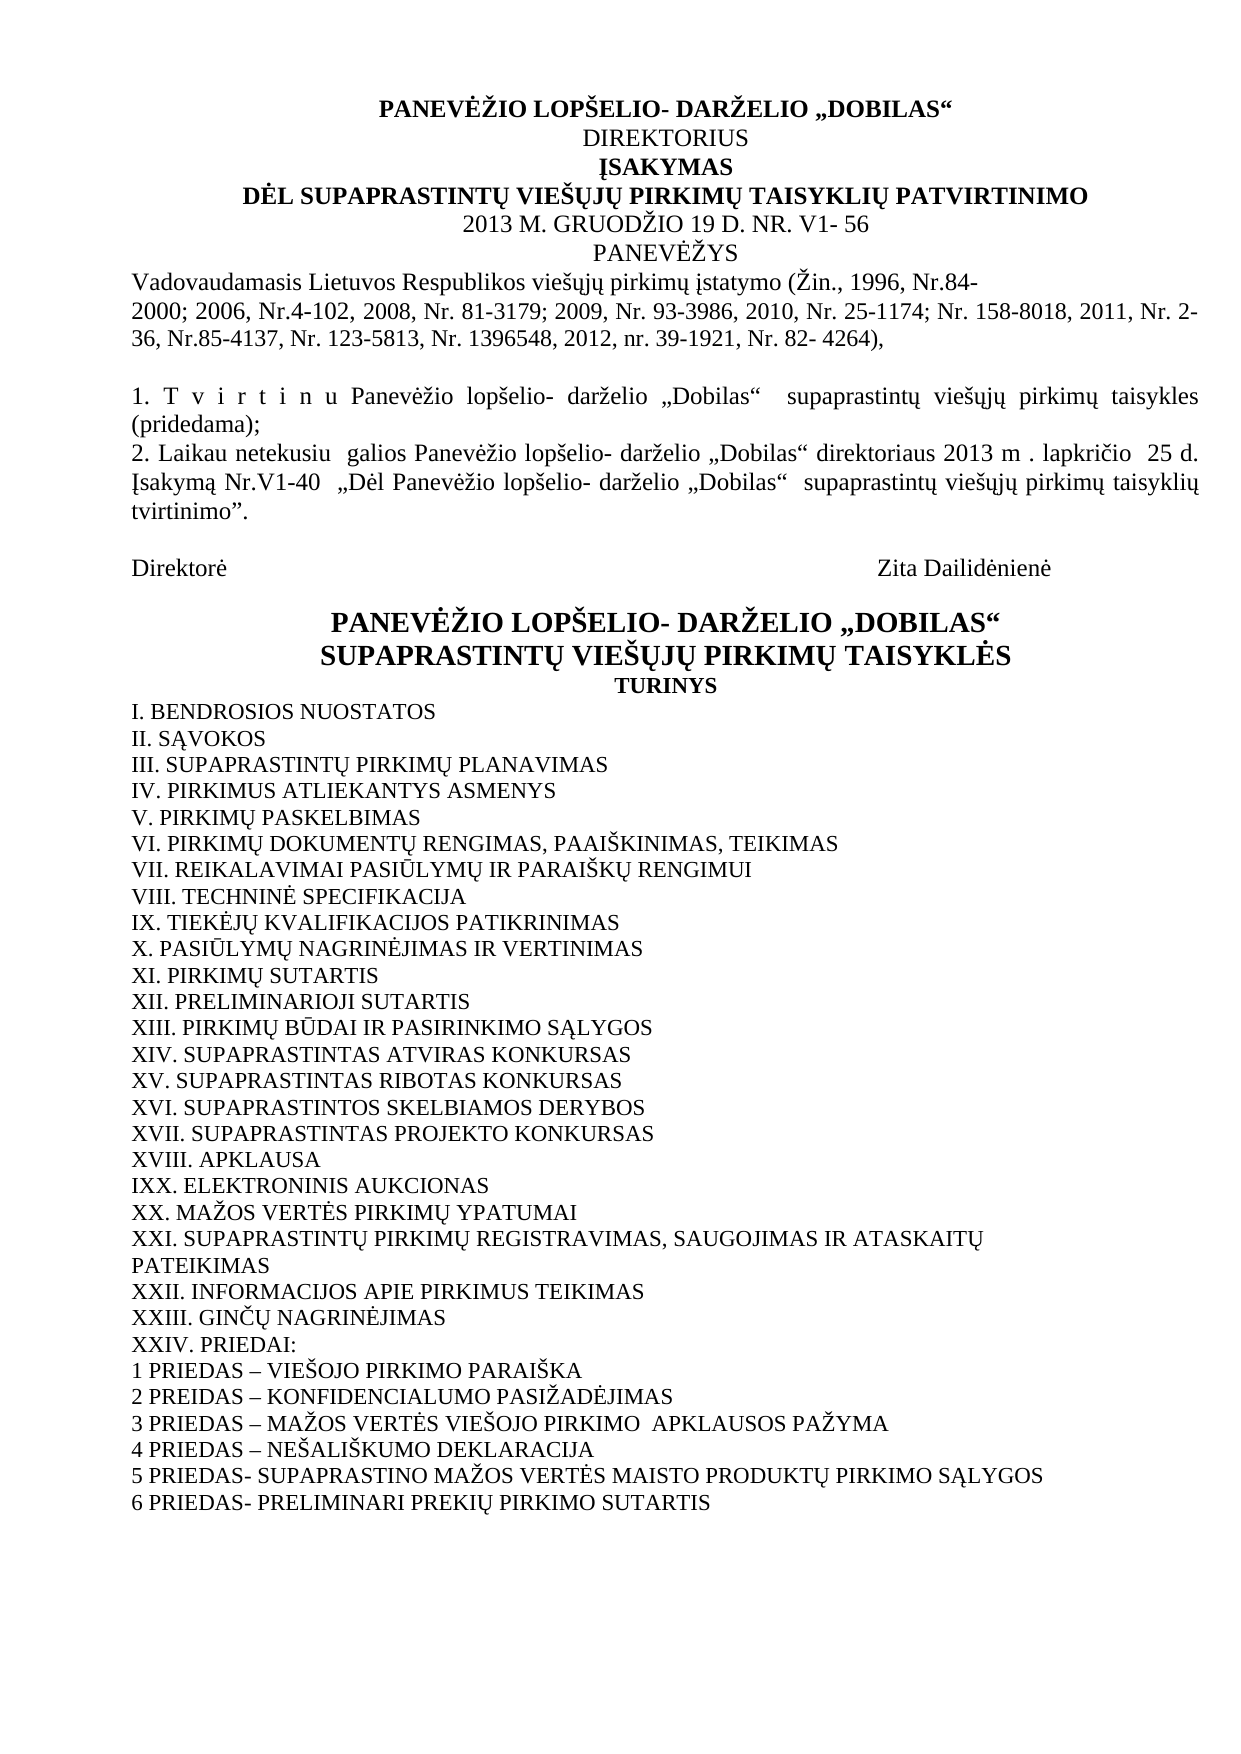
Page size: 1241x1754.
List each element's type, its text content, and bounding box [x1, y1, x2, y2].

text XXI. SUPAPRASTINTŲ PIRKIMŲ REGISTRAVIMAS, SAUGOJIMAS IR ATASKAITŲ [131, 1225, 1200, 1252]
text II. SĄVOKOS [131, 724, 1200, 751]
text DĖL SUPAPRASTINTŲ VIEŠŲJŲ PIRKIMŲ TAISYKLIŲ PATVIRTINIMO [131, 181, 1200, 209]
text XVIII. APKLAUSA [131, 1146, 1200, 1173]
text VII. REIKALAVIMAI PASIŪLYMŲ IR PARAIŠKŲ RENGIMUI [131, 856, 1200, 883]
text PANEVĖŽIO LOPŠELIO- DARŽELIO „DOBILAS“ [131, 605, 1200, 638]
text 2. Laikau netekusiu galios Panevėžio lopšelio- darželio „Dobilas“ direktoriaus 2013 m . lapkričio 25 d. Įsakymą Nr.V1-40 „Dėl Panevėžio lopšelio- darželio „Dobilas“ supaprastintų viešųjų pirkimų taisyklių tvirtinimo”. [131, 438, 1200, 524]
text XXII. INFORMACIJOS APIE PIRKIMUS TEIKIMAS [131, 1278, 1200, 1304]
text I. BENDROSIOS NUOSTATOS [131, 698, 1200, 724]
text XV. SUPAPRASTINTAS RIBOTAS KONKURSAS [131, 1067, 1200, 1093]
text XX. MAŽOS VERTĖS PIRKIMŲ YPATUMAI [131, 1199, 1200, 1225]
text DIREKTORIUS [131, 123, 1200, 152]
text 2013 M. GRUODŽIO 19 D. NR. V1- 56 [131, 209, 1200, 238]
text TURINYS [131, 672, 1200, 698]
text VI. PIRKIMŲ DOKUMENTŲ RENGIMAS, PAAIŠKINIMAS, TEIKIMAS [131, 830, 1200, 856]
text XVI. SUPAPRASTINTOS SKELBIAMOS DERYBOS [131, 1093, 1200, 1120]
text Vadovaudamasis Lietuvos Respublikos viešųjų pirkimų įstatymo (Žin., 1996, Nr.84- [131, 267, 1200, 296]
text 1. T v i r t i n u Panevėžio lopšelio- darželio „Dobilas“ supaprastintų viešųjų pirkimų taisykles (pridedama); [131, 381, 1200, 438]
text XXIII. GINČŲ NAGRINĖJIMAS [131, 1304, 1200, 1331]
text PANEVĖŽIO LOPŠELIO- DARŽELIO „DOBILAS“ [131, 94, 1200, 123]
text 3 PRIEDAS – MAŽOS VERTĖS VIEŠOJO PIRKIMO APKLAUSOS PAŽYMA [131, 1410, 1200, 1436]
text XI. PIRKIMŲ SUTARTIS [131, 962, 1200, 988]
text 1 PRIEDAS – VIEŠOJO PIRKIMO PARAIŠKA [131, 1357, 1200, 1383]
text V. PIRKIMŲ PASKELBIMAS [131, 804, 1200, 830]
text XIV. SUPAPRASTINTAS ATVIRAS KONKURSAS [131, 1041, 1200, 1067]
text VIII. TECHNINĖ SPECIFIKACIJA [131, 883, 1200, 909]
text X. PASIŪLYMŲ NAGRINĖJIMAS IR VERTINIMAS [131, 935, 1200, 962]
text 2000; 2006, Nr.4-102, 2008, Nr. 81-3179; 2009, Nr. 93-3986, 2010, Nr. 25-1174; Nr. 158-8018, 2011, Nr. 2-36, Nr.85-4137, Nr. 123-5813, Nr. 1396548, 2012, nr. 39-1921, Nr. 82- 4264), [131, 296, 1200, 352]
text Direktorė Zita Dailidėnienė [131, 553, 1200, 582]
text 2 PREIDAS – KONFIDENCIALUMO PASIŽADĖJIMAS [131, 1383, 1200, 1410]
text XIII. PIRKIMŲ BŪDAI IR PASIRINKIMO SĄLYGOS [131, 1014, 1200, 1041]
text XXIV. PRIEDAI: [131, 1331, 1200, 1357]
text XVII. SUPAPRASTINTAS PROJEKTO KONKURSAS [131, 1120, 1200, 1146]
text IV. PIRKIMUS ATLIEKANTYS ASMENYS [131, 777, 1200, 804]
text SUPAPRASTINTŲ VIEŠŲJŲ PIRKIMŲ TAISYKLĖS [131, 638, 1200, 672]
text 5 PRIEDAS- SUPAPRASTINO MAŽOS VERTĖS MAISTO PRODUKTŲ PIRKIMO SĄLYGOS [131, 1462, 1200, 1489]
text PANEVĖŽYS [131, 238, 1200, 267]
text IXX. ELEKTRONINIS AUKCIONAS [131, 1173, 1200, 1199]
text XII. PRELIMINARIOJI SUTARTIS [131, 988, 1200, 1014]
text IX. TIEKĖJŲ KVALIFIKACIJOS PATIKRINIMAS [131, 909, 1200, 935]
text ĮSAKYMAS [131, 152, 1200, 181]
text 4 PRIEDAS – NEŠALIŠKUMO DEKLARACIJA [131, 1436, 1200, 1462]
text III. SUPAPRASTINTŲ PIRKIMŲ PLANAVIMAS [131, 751, 1200, 777]
text 6 PRIEDAS- PRELIMINARI PREKIŲ PIRKIMO SUTARTIS [131, 1489, 1200, 1515]
text PATEIKIMAS [131, 1252, 1200, 1278]
